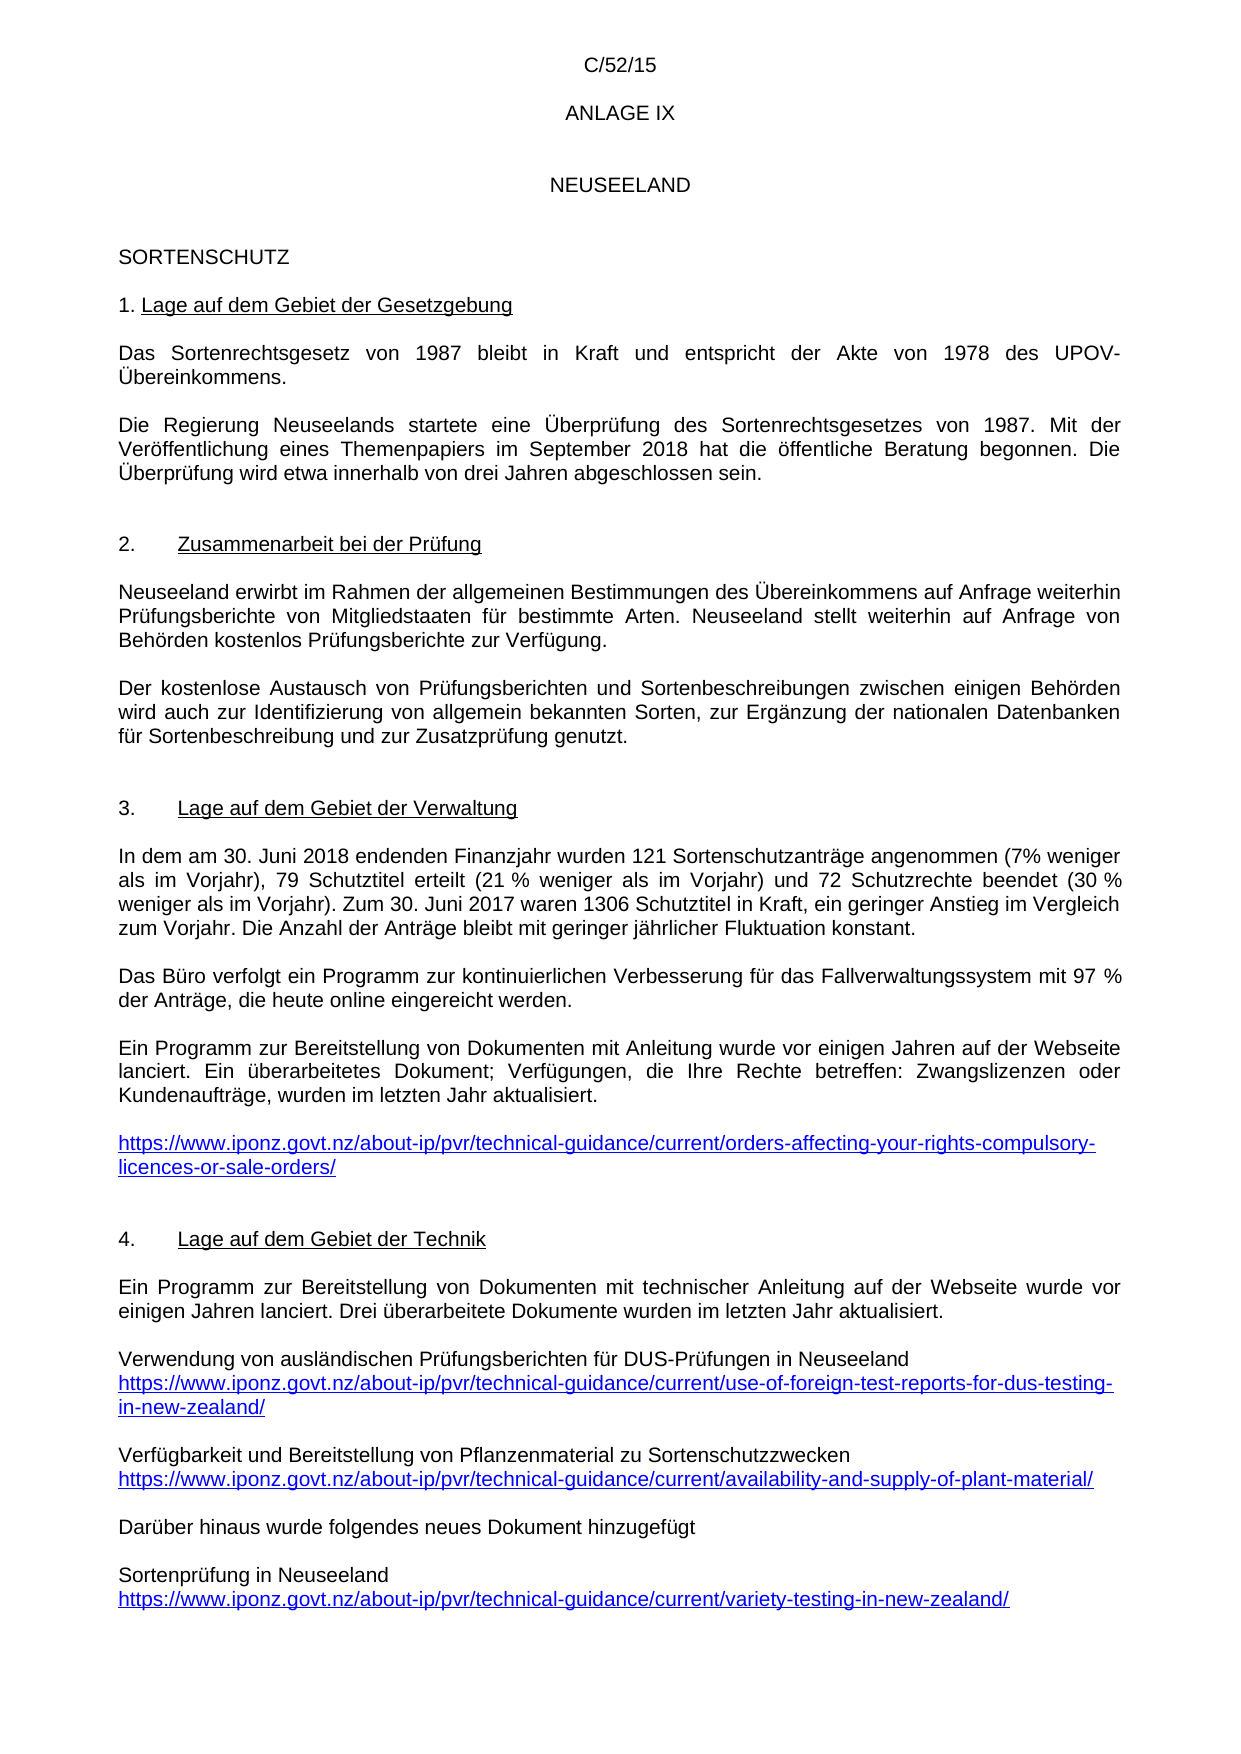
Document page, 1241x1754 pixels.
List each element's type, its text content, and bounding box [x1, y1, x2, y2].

text ANLAGE IX [118, 101, 1122, 125]
text Ein Programm zur Bereitstellung von Dokumenten mit Anleitung wurde vor einigen Jahren auf der Webseite lanciert. Ein überarbeitetes Dokument; Verfügungen, die Ihre Rechte betreffen: Zwangslizenzen oder Kundenaufträge, wurden im letzten Jahr aktualisiert. [118, 1035, 1122, 1107]
text 2. Zusammenarbeit bei der Prüfung [118, 532, 1122, 556]
text Ein Programm zur Bereitstellung von Dokumenten mit technischer Anleitung auf der Webseite wurde vor einigen Jahren lanciert. Drei überarbeitete Dokumente wurden im letzten Jahr aktualisiert. [118, 1275, 1122, 1323]
text 3. Lage auf dem Gebiet der Verwaltung [118, 796, 1122, 820]
text Sortenprüfung in Neuseeland [118, 1562, 1122, 1586]
text 1. Lage auf dem Gebiet der Gesetzgebung [118, 293, 1122, 317]
text Das Sortenrechtsgesetz von 1987 bleibt in Kraft und entspricht der Akte von 1978 des UPOV-Übereinkommens. [118, 341, 1122, 388]
text https://www.iponz.govt.nz/about-ip/pvr/technical-guidance/current/variety-testing-in-new-zealand/ [118, 1586, 1122, 1610]
text https://www.iponz.govt.nz/about-ip/pvr/technical-guidance/current/availability-and-supply-of-plant-material/ [118, 1467, 1122, 1491]
text SORTENSCHUTZ [118, 245, 1122, 269]
text Der kostenlose Austausch von Prüfungsberichten und Sortenbeschreibungen zwischen einigen Behörden wird auch zur Identifizierung von allgemein bekannten Sorten, zur Ergänzung der nationalen Datenbanken für Sortenbeschreibung und zur Zusatzprüfung genutzt. [118, 676, 1122, 748]
text https://www.iponz.govt.nz/about-ip/pvr/technical-guidance/current/use-of-foreign-test-reports-for-dus-testing-in-new-zealand/ [118, 1371, 1122, 1419]
text In dem am 30. Juni 2018 endenden Finanzjahr wurden 121 Sortenschutzanträge angenommen (7% weniger als im Vorjahr), 79 Schutztitel erteilt (21 % weniger als im Vorjahr) und 72 Schutzrechte beendet (30 % weniger als im Vorjahr). Zum 30. Juni 2017 waren 1306 Schutztitel in Kraft, ein geringer Anstieg im Vergleich zum Vorjahr. Die Anzahl der Anträge bleibt mit geringer jährlicher Fluktuation konstant. [118, 844, 1122, 939]
text Verfügbarkeit und Bereitstellung von Pflanzenmaterial zu Sortenschutzzwecken [118, 1443, 1122, 1467]
text 4. Lage auf dem Gebiet der Technik [118, 1227, 1122, 1251]
text Darüber hinaus wurde folgendes neues Dokument hinzugefügt [118, 1514, 1122, 1538]
text C/52/15 [118, 53, 1122, 77]
text Die Regierung Neuseelands startete eine Überprüfung des Sortenrechtsgesetzes von 1987. Mit der Veröffentlichung eines Themenpapiers im September 2018 hat die öffentliche Beratung begonnen. Die Überprüfung wird etwa innerhalb von drei Jahren abgeschlossen sein. [118, 412, 1122, 484]
text Neuseeland erwirbt im Rahmen der allgemeinen Bestimmungen des Übereinkommens auf Anfrage weiterhin Prüfungsberichte von Mitgliedstaaten für bestimmte Arten. Neuseeland stellt weiterhin auf Anfrage von Behörden kostenlos Prüfungsberichte zur Verfügung. [118, 580, 1122, 652]
text Verwendung von ausländischen Prüfungsberichten für DUS-Prüfungen in Neuseeland [118, 1347, 1122, 1371]
text Das Büro verfolgt ein Programm zur kontinuierlichen Verbesserung für das Fallverwaltungssystem mit 97 % der Anträge, die heute online eingereicht werden. [118, 963, 1122, 1011]
text NEUSEELAND [118, 173, 1122, 197]
